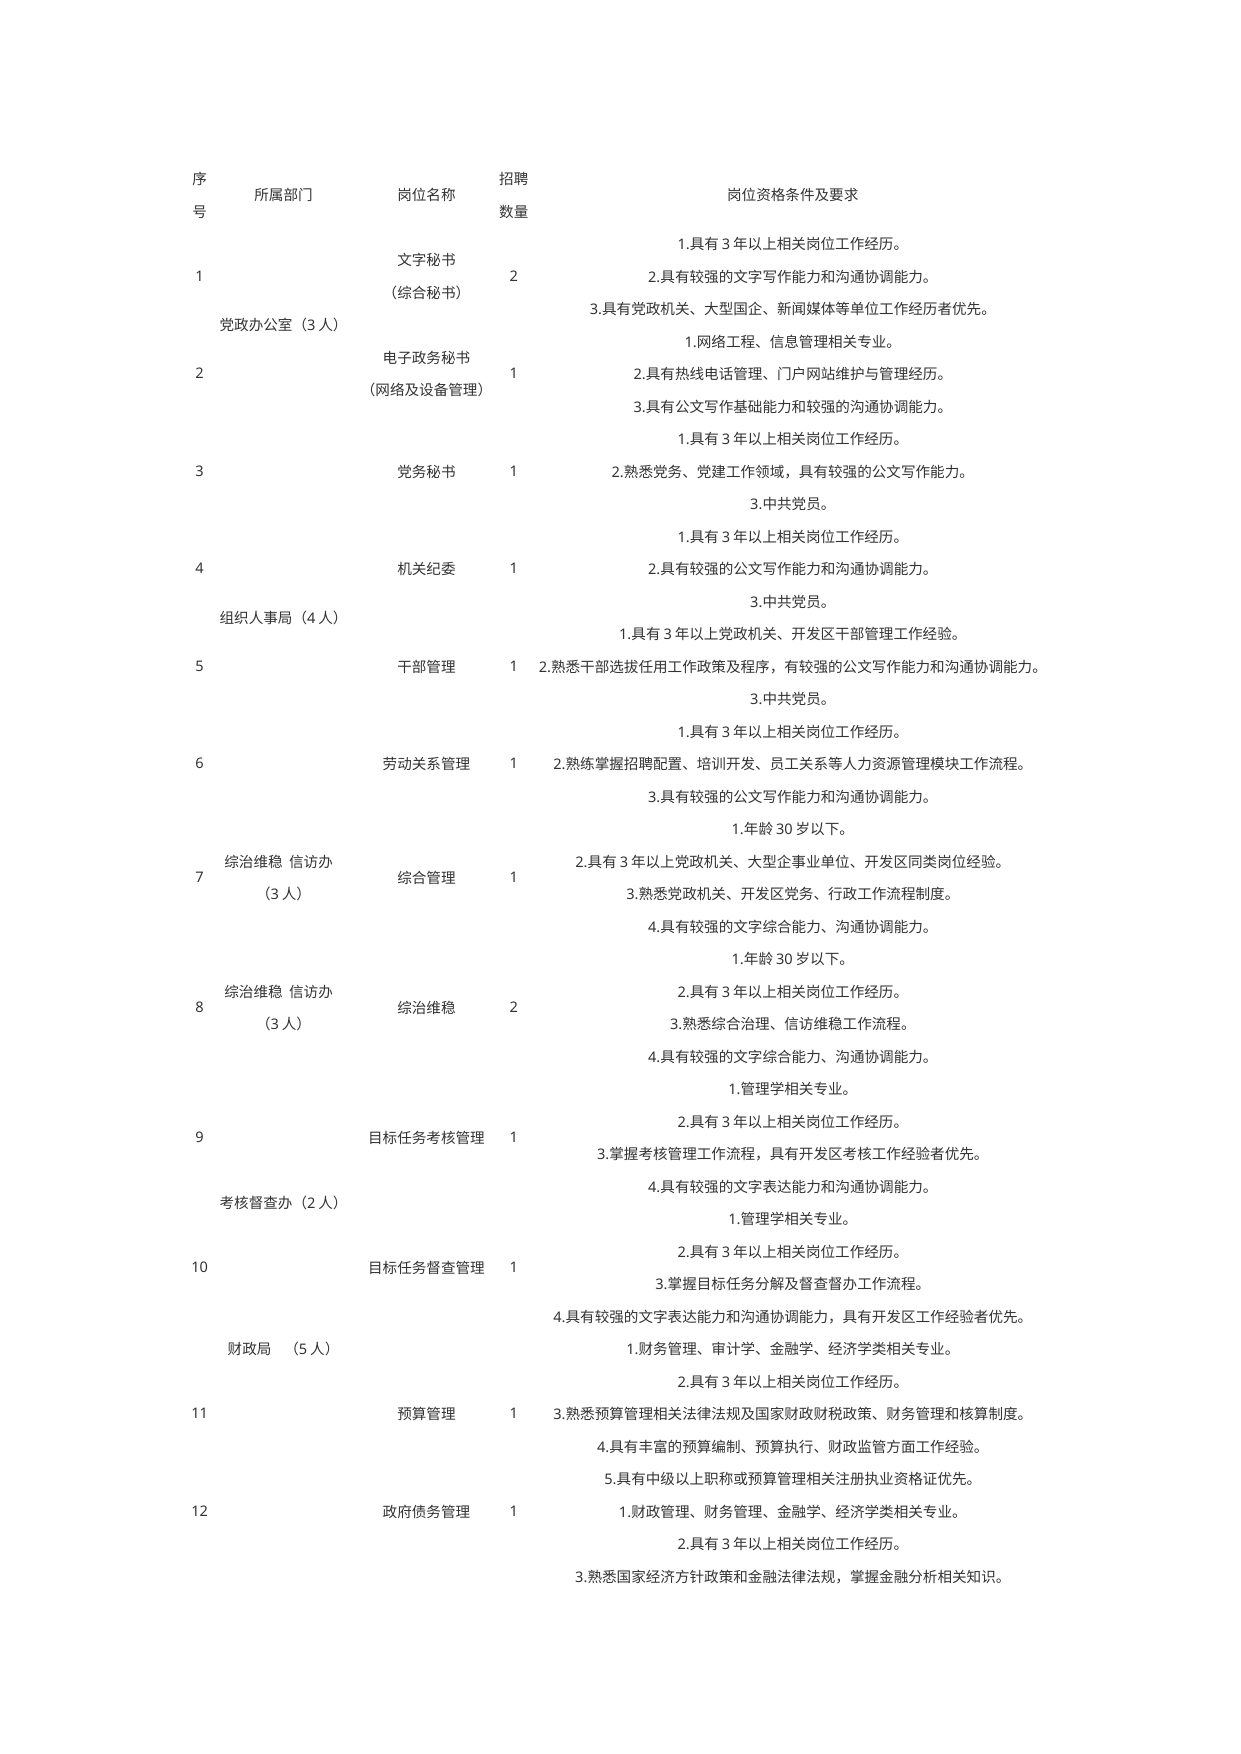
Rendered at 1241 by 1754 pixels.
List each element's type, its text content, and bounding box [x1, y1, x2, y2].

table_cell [530, 1495, 1055, 1592]
table_cell 预算管理 [355, 1332, 497, 1494]
table_cell 综合管理 [355, 812, 497, 942]
table_cell 1.具有3年以上相关岗位工作经历。 2.熟练掌握招聘配置、培训开发、员工关系等人力资源管理模块工作流程。 3.具有较强的公文写作能力和沟通协调能力。 [530, 715, 1055, 812]
table_cell 党务秘书 [355, 422, 497, 519]
table_cell 1.具有3年以上党政机关、开发区干部管理工作经验。 2.熟悉干部选拔任用工作政策及程序，有较强的公文写作能力和沟通协调能力。 3.中共党员。 [530, 617, 1055, 714]
table_cell 1 [497, 715, 530, 812]
table_cell 综治维稳 信访办 （3人） [211, 942, 355, 1072]
table_cell 1 [188, 227, 211, 324]
table_cell 机关纪委 [355, 520, 497, 617]
table_cell 1.管理学相关专业。 2.具有3年以上相关岗位工作经历。 3.掌握目标任务分解及督查督办工作流程。 4.具有较强的文字表达能力和沟通协调能力，具有开发区工作经验者优先。 [530, 1202, 1055, 1332]
table_cell 组织人事局（4人） [211, 422, 355, 812]
table_cell 1.管理学相关专业。 2.具有3年以上相关岗位工作经历。 3.掌握考核管理工作流程，具有开发区考核工作经验者优先。 4.具有较强的文字表达能力和沟通协调能力。 [530, 1072, 1055, 1202]
table_cell 考核督查办（2人） [211, 1072, 355, 1332]
table_cell 所属部门 [211, 162, 355, 227]
table_cell 8 [188, 942, 211, 1072]
table_cell 1 [497, 1332, 530, 1494]
table_cell 2 [497, 227, 530, 324]
table_cell 1.网络工程、信息管理相关专业。 2.具有热线电话管理、门户网站维护与管理经历。 3.具有公文写作基础能力和较强的沟通协调能力。 [530, 325, 1055, 422]
table_cell 1 [497, 812, 530, 942]
table_cell 岗位名称 [355, 162, 497, 227]
table_cell 1 [497, 325, 530, 422]
table_cell 1.年龄30岁以下。 2.具有3年以上相关岗位工作经历。 3.熟悉综合治理、信访维稳工作流程。 4.具有较强的文字综合能力、沟通协调能力。 [530, 942, 1055, 1072]
table_cell 1 [497, 422, 530, 519]
table_cell 劳动关系管理 [355, 715, 497, 812]
table_cell 10 [188, 1202, 211, 1332]
table_cell 2 [497, 942, 530, 1072]
table_cell 综治维稳 信访办 （3人） [211, 812, 355, 942]
table_cell 序号 [188, 162, 211, 227]
table_cell 11 [188, 1332, 211, 1494]
table_cell 招聘数量 [497, 162, 530, 227]
table_cell 7 [188, 812, 211, 942]
table_cell 1 [497, 520, 530, 617]
table_cell 干部管理 [355, 617, 497, 714]
table_cell 9 [188, 1072, 211, 1202]
table_cell 1.具有3年以上相关岗位工作经历。 2.具有较强的文字写作能力和沟通协调能力。 3.具有党政机关、大型国企、新闻媒体等单位工作经历者优先。 [530, 227, 1055, 324]
table_cell 2 [188, 325, 211, 422]
table_cell 1 [497, 1495, 530, 1592]
table_cell 5 [188, 617, 211, 714]
table_cell 综治维稳 [355, 942, 497, 1072]
table_cell 岗位资格条件及要求 [530, 162, 1055, 227]
table_cell 政府债务管理 [355, 1495, 497, 1592]
table_cell 目标任务督查管理 [355, 1202, 497, 1332]
table_cell 1.具有3年以上相关岗位工作经历。 2.熟悉党务、党建工作领域，具有较强的公文写作能力。 3.中共党员。 [530, 422, 1055, 519]
table_cell 12 [188, 1495, 211, 1592]
table_cell 1 [497, 1072, 530, 1202]
table_cell 6 [188, 715, 211, 812]
table_cell 1.具有3年以上相关岗位工作经历。 2.具有较强的公文写作能力和沟通协调能力。 3.中共党员。 [530, 520, 1055, 617]
table_cell 1.财务管理、审计学、金融学、经济学类相关专业。 2.具有3年以上相关岗位工作经历。 3.熟悉预算管理相关法律法规及国家财政财税政策、财务管理和核算制度。 4.具有丰富的预算编制、预算执行、财政监管方面工作经验。 5.具有中级以上职称或预算管理相关注册执业资格证优先。 [530, 1332, 1055, 1494]
table_cell 1 [497, 617, 530, 714]
table_cell 党政办公室（3人） [211, 227, 355, 422]
table_cell 文字秘书 （综合秘书） [355, 227, 497, 324]
table_cell 财政局 （5人） [211, 1332, 355, 1592]
table_cell 1 [497, 1202, 530, 1332]
table_cell 3 [188, 422, 211, 519]
table_cell 电子政务秘书 （网络及设备管理） [355, 325, 497, 422]
table_cell 目标任务考核管理 [355, 1072, 497, 1202]
table_cell 4 [188, 520, 211, 617]
table_cell 1.年龄30岁以下。 2.具有3年以上党政机关、大型企事业单位、开发区同类岗位经验。 3.熟悉党政机关、开发区党务、行政工作流程制度。 4.具有较强的文字综合能力、沟通协调能力。 [530, 812, 1055, 942]
